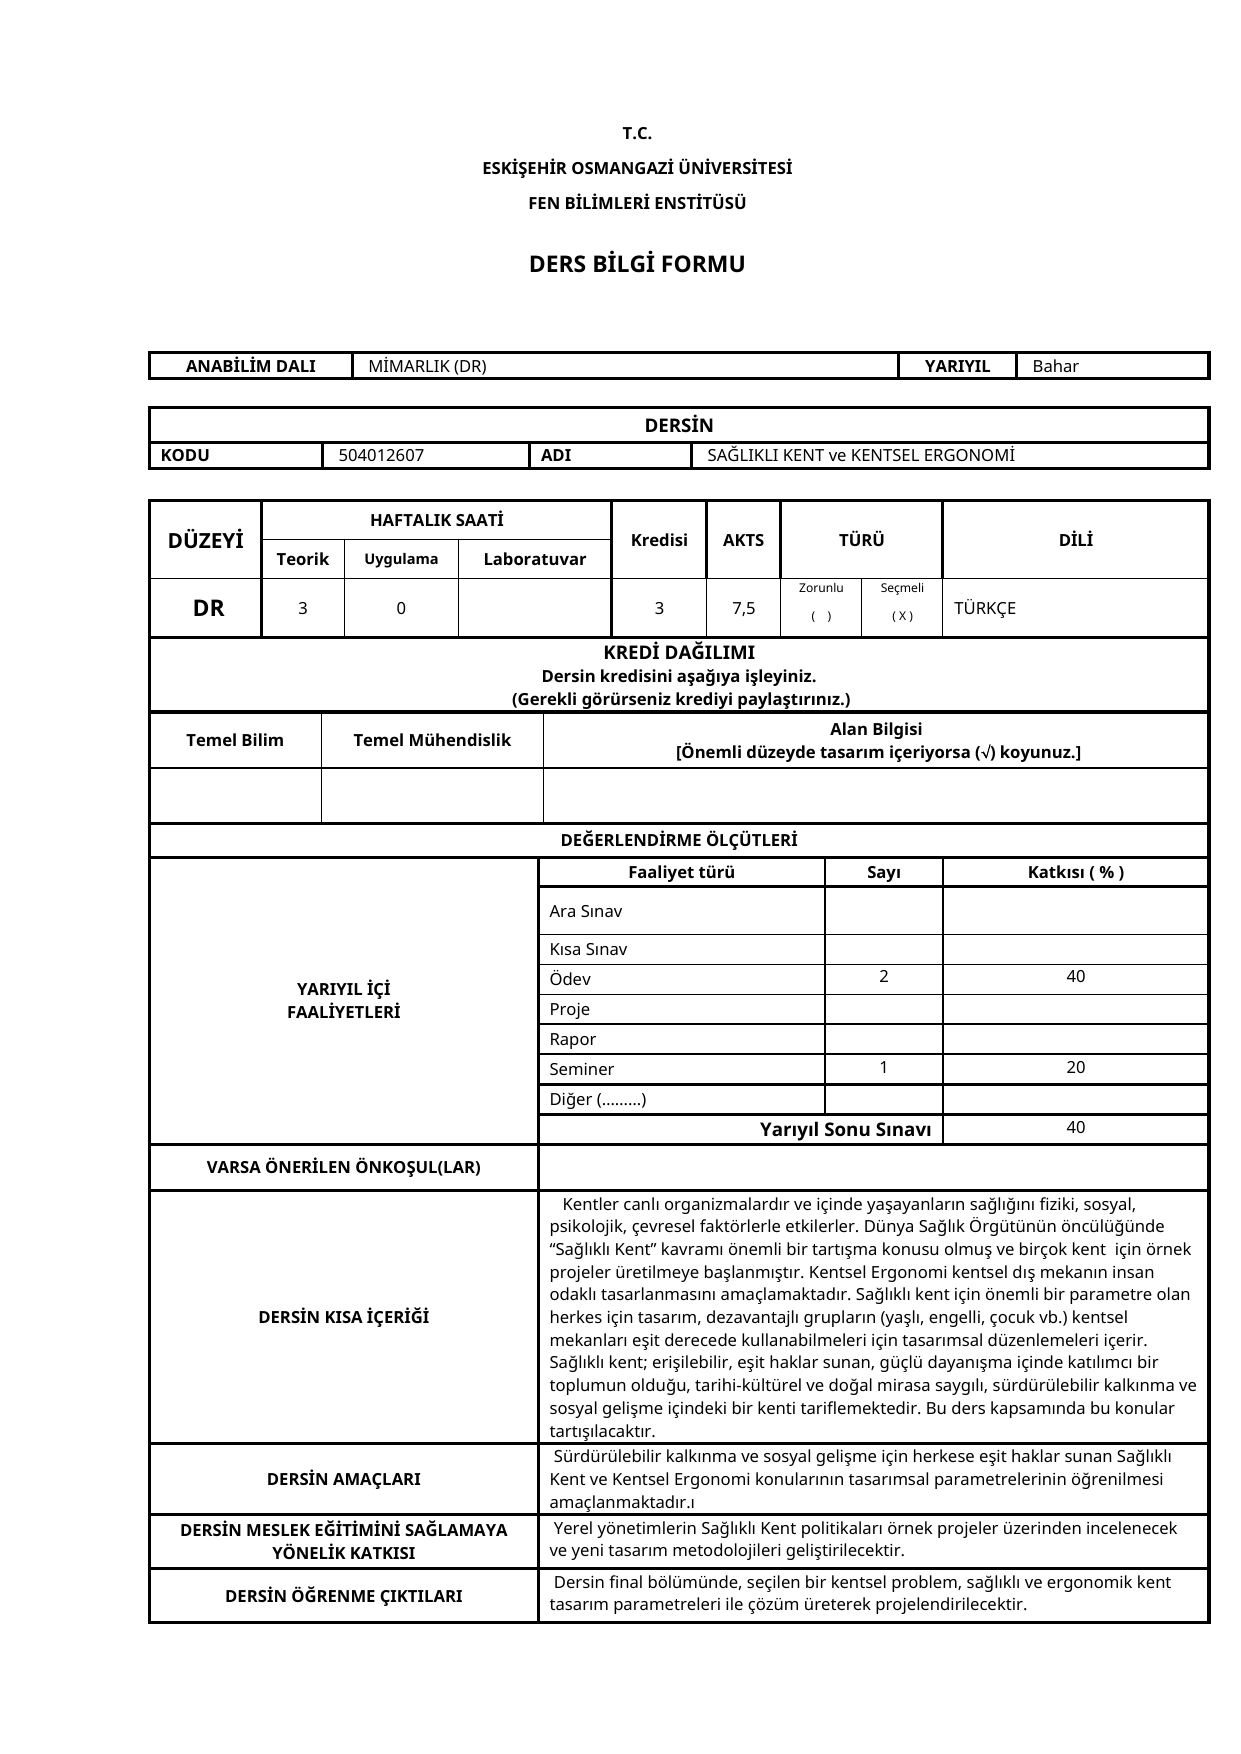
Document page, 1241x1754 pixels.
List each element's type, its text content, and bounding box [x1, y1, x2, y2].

table_header DÜZEYİ [151, 502, 260, 578]
table_cell Katkısı ( % ) [944, 859, 1207, 885]
table_header HAFTALIK SAATİ [263, 502, 610, 538]
table_cell [151, 769, 321, 822]
table_cell Temel Bilim [151, 714, 321, 767]
table_cell 3 [263, 579, 344, 636]
table_cell Zorunlu ( ) [781, 579, 861, 636]
table_cell 7,5 [707, 579, 780, 636]
table_cell Proje [540, 995, 824, 1023]
table_cell TÜRKÇE [943, 579, 1207, 636]
table_header DERSİN [151, 409, 1207, 441]
table_cell Uygulama [345, 540, 458, 578]
table_cell 0 [345, 579, 458, 636]
table_header [1018, 354, 1207, 377]
table_cell Dersin final bölümünde, seçilen bir kentsel problem, sağlıklı ve ergonomik kent tasarım parametreleri ile çözüm üreterek projelendirilecektir. [540, 1570, 1207, 1621]
table_cell Laboratuvar [459, 540, 610, 578]
table_cell [826, 935, 942, 964]
table_cell DEĞERLENDİRME ÖLÇÜTLERİ [151, 825, 1207, 856]
table_cell [826, 1086, 942, 1113]
table_cell 3 [613, 579, 706, 636]
table_cell DERSİN MESLEK EĞİTİMİNİ SAĞLAMAYA YÖNELİK KATKISI [151, 1516, 537, 1567]
table_cell 40 [944, 1116, 1207, 1142]
table_header TÜRÜ [782, 502, 941, 578]
table_cell [826, 888, 942, 934]
table_cell [944, 935, 1207, 964]
table_cell Seçmeli ( X ) [862, 579, 942, 636]
table_cell DR [151, 579, 260, 636]
table_cell [826, 995, 942, 1023]
table_header Kredisi [613, 502, 705, 578]
table_cell Ödev [540, 965, 824, 993]
table_cell [826, 1025, 942, 1053]
table_cell 1 [826, 1055, 942, 1083]
table_cell KODU [151, 444, 321, 467]
table_cell 504012607 [324, 444, 528, 467]
table_cell DERSİN ÖĞRENME ÇIKTILARI [151, 1570, 537, 1621]
table_cell KREDİ DAĞILIMI Dersin kredisini aşağıya işleyiniz. (Gerekli görürseniz krediyi paylaştırınız.) [151, 639, 1207, 710]
table_cell Kentler canlı organizmalardır ve içinde yaşayanların sağlığını fiziki, sosyal, psikolojik, çevresel faktörlerle etkilerler. Dünya Sağlık Örgütünün öncülüğünde “Sağlıklı Kent” kavramı önemli bir tartışma konusu olmuş ve birçok kent için örnek projeler üretilmeye başlanmıştır. Kentsel Ergonomi kentsel dış mekanın insan odaklı tasarlanmasını amaçlamaktadır. Sağlıklı kent için önemli bir parametre olan herkes için tasarım, dezavantajlı grupların (yaşlı, engelli, çocuk vb.) kentsel mekanları eşit derecede kullanabilmeleri için tasarımsal düzenlemeleri içerir. Sağlıklı kent; erişilebilir, eşit haklar sunan, güçlü dayanışma içinde katılımcı bir toplumun olduğu, tarihi-kültürel ve doğal mirasa saygılı, sürdürülebilir kalkınma ve sosyal gelişme içindeki bir kenti tariflemektedir. Bu ders kapsamında bu konular tartışılacaktır. [540, 1192, 1207, 1442]
table_cell [544, 769, 1207, 822]
table_cell YARIYIL İÇİ FAALİYETLERİ [151, 859, 537, 1142]
table_cell [944, 1086, 1207, 1113]
table_cell [944, 995, 1207, 1023]
table_cell Yerel yönetimlerin Sağlıklı Kent politikaları örnek projeler üzerinden incelenecek ve yeni tasarım metodolojileri geliştirilecektir. [540, 1516, 1207, 1567]
table_cell [322, 769, 543, 822]
table_cell Diğer (………) [540, 1086, 824, 1113]
table_cell Sayı [826, 859, 942, 885]
table_cell [540, 1146, 1207, 1189]
table_cell Yarıyıl Sonu Sınavı [540, 1116, 942, 1142]
table_header DİLİ [944, 502, 1207, 578]
table_header YARIYIL [900, 354, 1015, 377]
table_cell Alan Bilgisi [Önemli düzeyde tasarım içeriyorsa () koyunuz.] [544, 714, 1207, 767]
table_cell Seminer [540, 1055, 824, 1083]
table_header MİMARLIK (DR) [354, 354, 897, 377]
table_cell [944, 1025, 1207, 1053]
table_cell DERSİN KISA İÇERİĞİ [151, 1192, 537, 1442]
table_cell Temel Mühendislik [322, 714, 543, 767]
table_cell 2 [826, 965, 942, 993]
table_header ANABİLİM DALI [151, 354, 351, 377]
table_cell Rapor [540, 1025, 824, 1053]
table_cell SAĞLIKLI KENT ve KENTSEL ERGONOMİ [693, 444, 1207, 467]
table_cell Sürdürülebilir kalkınma ve sosyal gelişme için herkese eşit haklar sunan Sağlıklı Kent ve Kentsel Ergonomi konularının tasarımsal parametrelerinin öğrenilmesi amaçlanmaktadır.ı [540, 1445, 1207, 1513]
table_cell Teorik [263, 540, 344, 578]
table_cell [944, 888, 1207, 934]
table_cell 40 [944, 965, 1207, 993]
table_cell ADI [531, 444, 690, 467]
table_cell 20 [944, 1055, 1207, 1083]
table_cell Faaliyet türü [540, 859, 824, 885]
table_cell Ara Sınav [540, 888, 824, 934]
table_cell VARSA ÖNERİLEN ÖNKOŞUL(LAR) [151, 1146, 537, 1189]
table_cell DERSİN AMAÇLARI [151, 1445, 537, 1513]
table_cell Kısa Sınav [540, 935, 824, 964]
table_header AKTS [708, 502, 779, 578]
table_cell [459, 579, 610, 636]
